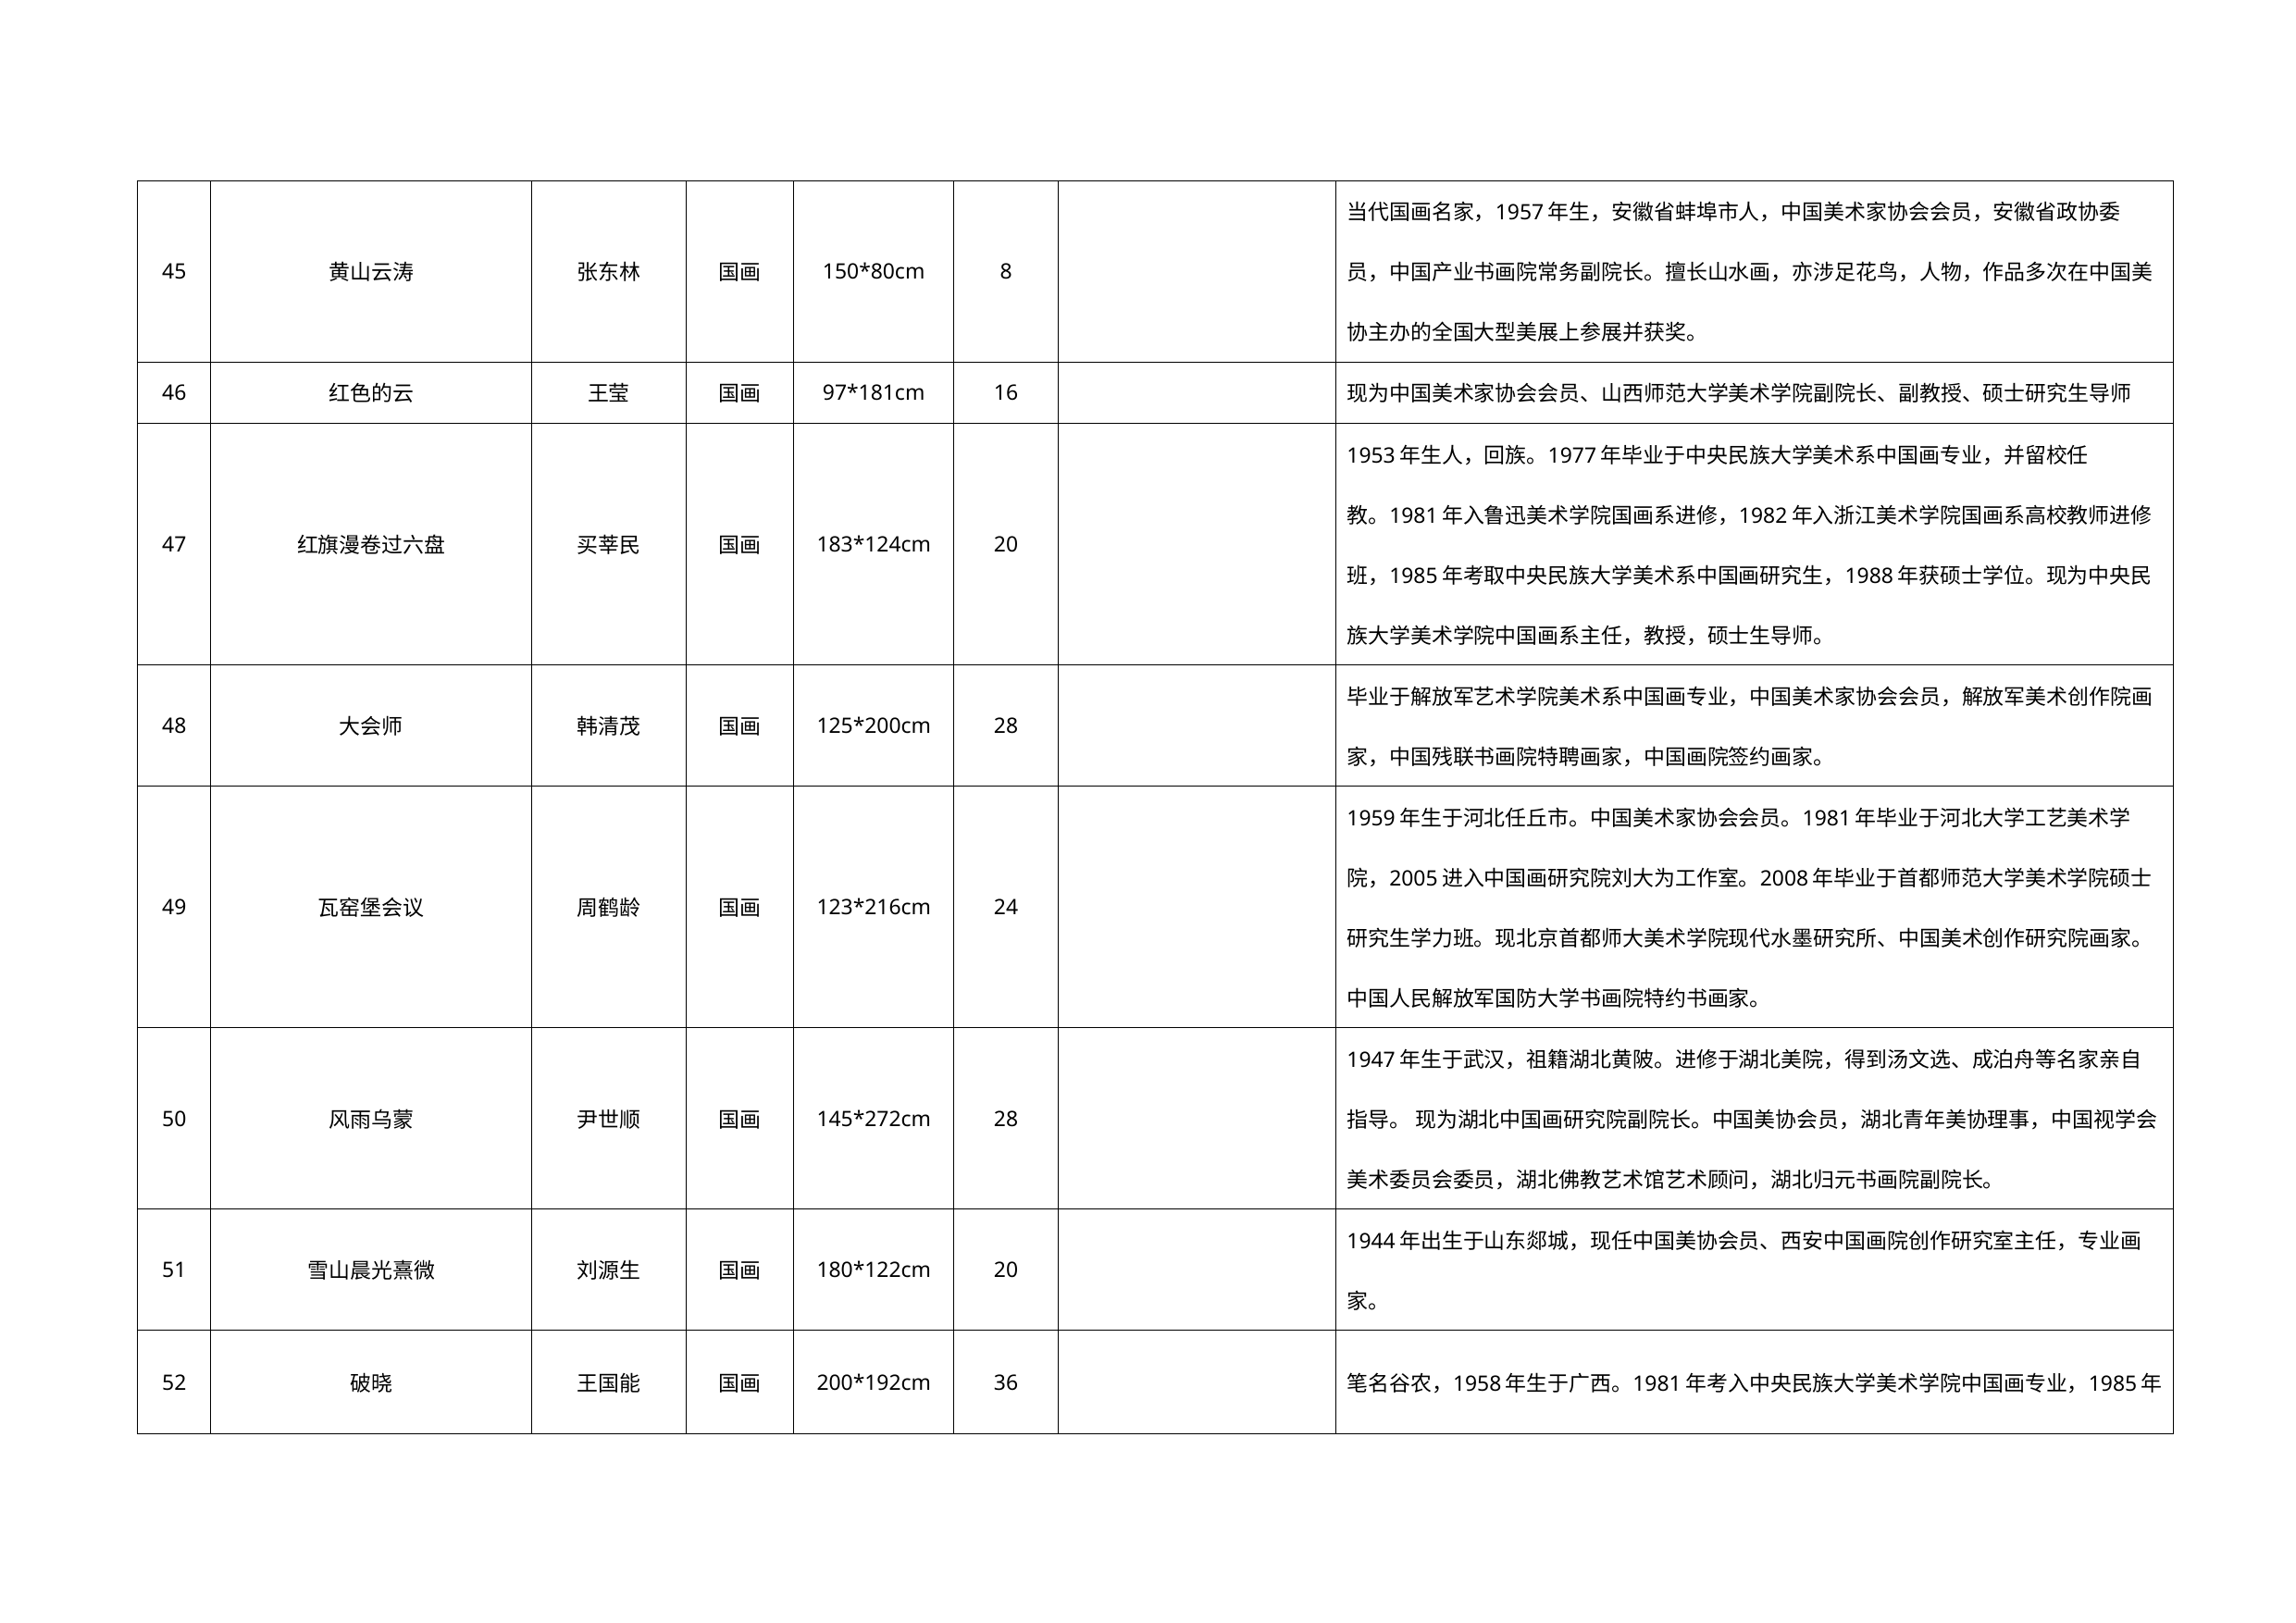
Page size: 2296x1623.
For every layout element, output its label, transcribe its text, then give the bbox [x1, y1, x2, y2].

table_cell 黄山云涛 [211, 181, 531, 362]
table_cell 风雨乌蒙 [211, 1028, 531, 1208]
table_cell 大会师 [211, 665, 531, 786]
table_cell 红色的云 [211, 363, 531, 423]
table_cell 瓦窑堡会议 [211, 787, 531, 1027]
table_cell 49 [138, 787, 210, 1027]
table_cell 国画 [687, 1331, 793, 1433]
table_cell 1947年生于武汉，祖籍湖北黄陂。进修于湖北美院，得到汤文选、成泊舟等名家亲自指导。 现为湖北中国画研究院副院长。中国美协会员，湖北青年美协理事，中国视学会美术委员会委员，湖北佛教艺术馆艺术顾问，湖北归元书画院副院长。 [1336, 1028, 2173, 1208]
table_cell 当代国画名家，1957年生，安徽省蚌埠市人，中国美术家协会会员，安徽省政协委员，中国产业书画院常务副院长。擅长山水画，亦涉足花鸟，人物，作品多次在中国美协主办的全国大型美展上参展并获奖。 [1336, 181, 2173, 362]
table_cell 毕业于解放军艺术学院美术系中国画专业，中国美术家协会会员，解放军美术创作院画家，中国残联书画院特聘画家，中国画院签约画家。 [1336, 665, 2173, 786]
table_cell 183*124cm [794, 424, 953, 664]
table_cell 红旗漫卷过六盘 [211, 424, 531, 664]
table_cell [1336, 1331, 2173, 1433]
table_cell 尹世顺 [532, 1028, 686, 1208]
table_cell 1953年生人，回族。1977年毕业于中央民族大学美术系中国画专业，并留校任教。1981年入鲁迅美术学院国画系进修，1982年入浙江美术学院国画系高校教师进修班，1985年考取中央民族大学美术系中国画研究生，1988年获硕士学位。现为中央民族大学美术学院中国画系主任，教授，硕士生导师。 [1336, 424, 2173, 664]
table_cell 52 [138, 1331, 210, 1433]
table_cell 国画 [687, 424, 793, 664]
table_cell [1059, 665, 1335, 786]
table_cell 20 [954, 424, 1058, 664]
table_cell 刘源生 [532, 1209, 686, 1330]
table_cell 123*216cm [794, 787, 953, 1027]
table_cell 47 [138, 424, 210, 664]
table_cell 97*181cm [794, 363, 953, 423]
table_cell [1059, 1331, 1335, 1433]
table_cell 180*122cm [794, 1209, 953, 1330]
table_cell [1059, 424, 1335, 664]
table_cell 国画 [687, 665, 793, 786]
table_cell 150*80cm [794, 181, 953, 362]
table_cell 20 [954, 1209, 1058, 1330]
table_cell 1959年生于河北任丘市。中国美术家协会会员。1981年毕业于河北大学工艺美术学院，2005进入中国画研究院刘大为工作室。2008年毕业于首都师范大学美术学院硕士研究生学力班。现北京首都师大美术学院现代水墨研究所、中国美术创作研究院画家。中国人民解放军国防大学书画院特约书画家。 [1336, 787, 2173, 1027]
table_cell 28 [954, 1028, 1058, 1208]
table_cell 国画 [687, 1028, 793, 1208]
table_cell 雪山晨光熹微 [211, 1209, 531, 1330]
table_cell 50 [138, 1028, 210, 1208]
table_cell 1944年出生于山东郯城，现任中国美协会员、西安中国画院创作研究室主任，专业画家。 [1336, 1209, 2173, 1330]
table_cell 国画 [687, 363, 793, 423]
table_cell 36 [954, 1331, 1058, 1433]
table_cell 46 [138, 363, 210, 423]
table_cell 王莹 [532, 363, 686, 423]
table_cell 现为中国美术家协会会员、山西师范大学美术学院副院长、副教授、硕士研究生导师 [1336, 363, 2173, 423]
table_cell 45 [138, 181, 210, 362]
table_cell 28 [954, 665, 1058, 786]
table_cell 张东林 [532, 181, 686, 362]
table_cell 200*192cm [794, 1331, 953, 1433]
table_cell 破晓 [211, 1331, 531, 1433]
table_cell 24 [954, 787, 1058, 1027]
table_cell 8 [954, 181, 1058, 362]
table_cell 145*272cm [794, 1028, 953, 1208]
table_cell 16 [954, 363, 1058, 423]
table_cell 51 [138, 1209, 210, 1330]
table_cell 韩清茂 [532, 665, 686, 786]
table_cell 国画 [687, 1209, 793, 1330]
table_cell 国画 [687, 181, 793, 362]
table_cell [1059, 181, 1335, 362]
table_cell [1059, 787, 1335, 1027]
table_cell 国画 [687, 787, 793, 1027]
table_cell 48 [138, 665, 210, 786]
table_cell 周鹤龄 [532, 787, 686, 1027]
table_cell [1059, 1209, 1335, 1330]
table_cell [1059, 1028, 1335, 1208]
table_cell 125*200cm [794, 665, 953, 786]
table_cell 王国能 [532, 1331, 686, 1433]
table_cell 买莘民 [532, 424, 686, 664]
table_cell [1059, 363, 1335, 423]
